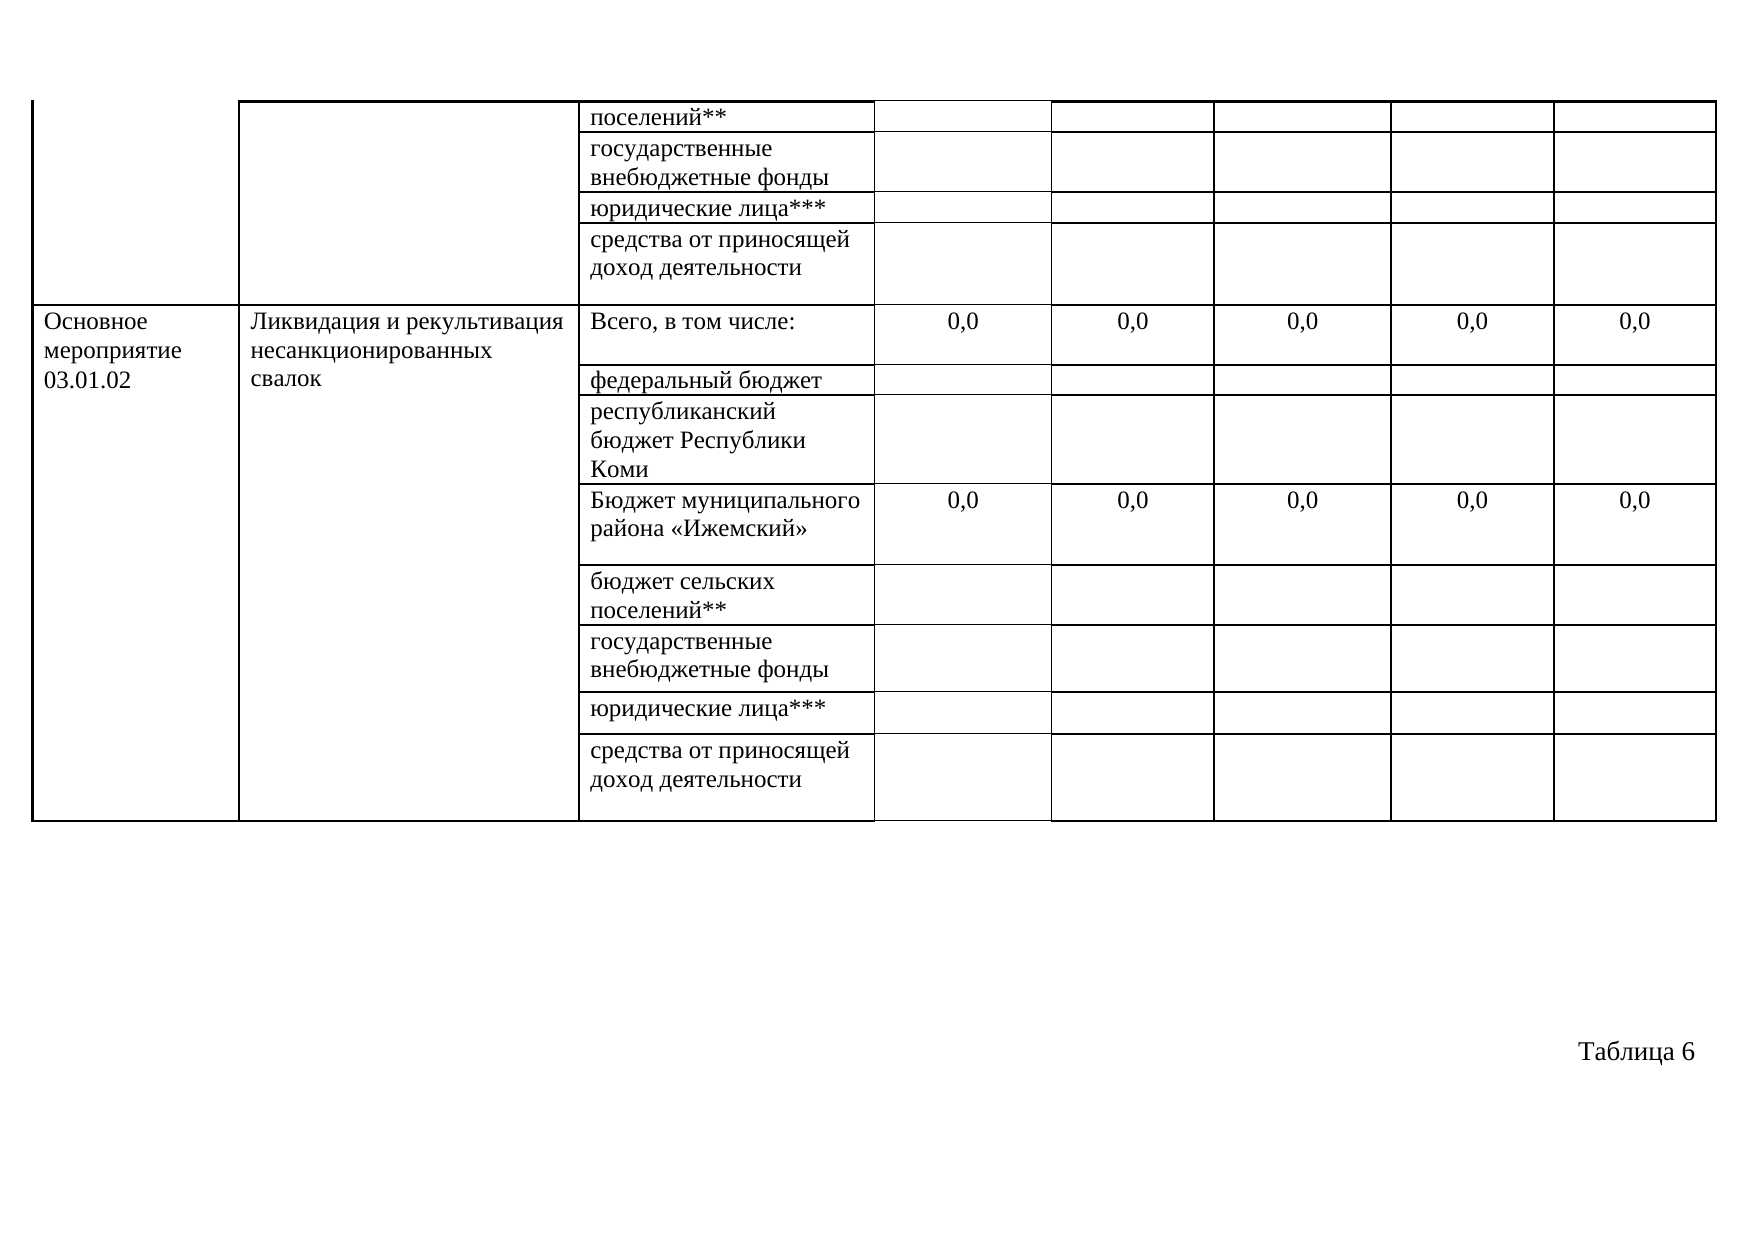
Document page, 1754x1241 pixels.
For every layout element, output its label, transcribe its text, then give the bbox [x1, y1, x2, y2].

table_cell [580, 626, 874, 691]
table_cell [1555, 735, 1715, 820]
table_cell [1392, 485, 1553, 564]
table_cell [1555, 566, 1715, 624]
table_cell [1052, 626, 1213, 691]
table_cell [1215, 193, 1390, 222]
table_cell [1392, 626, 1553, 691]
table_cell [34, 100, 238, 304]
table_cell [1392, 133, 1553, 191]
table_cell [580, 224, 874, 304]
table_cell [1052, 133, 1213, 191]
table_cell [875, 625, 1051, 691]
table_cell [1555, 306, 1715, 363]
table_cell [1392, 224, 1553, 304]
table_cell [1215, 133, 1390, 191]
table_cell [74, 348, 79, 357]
text Таблица 6 [106, 1035, 1695, 1066]
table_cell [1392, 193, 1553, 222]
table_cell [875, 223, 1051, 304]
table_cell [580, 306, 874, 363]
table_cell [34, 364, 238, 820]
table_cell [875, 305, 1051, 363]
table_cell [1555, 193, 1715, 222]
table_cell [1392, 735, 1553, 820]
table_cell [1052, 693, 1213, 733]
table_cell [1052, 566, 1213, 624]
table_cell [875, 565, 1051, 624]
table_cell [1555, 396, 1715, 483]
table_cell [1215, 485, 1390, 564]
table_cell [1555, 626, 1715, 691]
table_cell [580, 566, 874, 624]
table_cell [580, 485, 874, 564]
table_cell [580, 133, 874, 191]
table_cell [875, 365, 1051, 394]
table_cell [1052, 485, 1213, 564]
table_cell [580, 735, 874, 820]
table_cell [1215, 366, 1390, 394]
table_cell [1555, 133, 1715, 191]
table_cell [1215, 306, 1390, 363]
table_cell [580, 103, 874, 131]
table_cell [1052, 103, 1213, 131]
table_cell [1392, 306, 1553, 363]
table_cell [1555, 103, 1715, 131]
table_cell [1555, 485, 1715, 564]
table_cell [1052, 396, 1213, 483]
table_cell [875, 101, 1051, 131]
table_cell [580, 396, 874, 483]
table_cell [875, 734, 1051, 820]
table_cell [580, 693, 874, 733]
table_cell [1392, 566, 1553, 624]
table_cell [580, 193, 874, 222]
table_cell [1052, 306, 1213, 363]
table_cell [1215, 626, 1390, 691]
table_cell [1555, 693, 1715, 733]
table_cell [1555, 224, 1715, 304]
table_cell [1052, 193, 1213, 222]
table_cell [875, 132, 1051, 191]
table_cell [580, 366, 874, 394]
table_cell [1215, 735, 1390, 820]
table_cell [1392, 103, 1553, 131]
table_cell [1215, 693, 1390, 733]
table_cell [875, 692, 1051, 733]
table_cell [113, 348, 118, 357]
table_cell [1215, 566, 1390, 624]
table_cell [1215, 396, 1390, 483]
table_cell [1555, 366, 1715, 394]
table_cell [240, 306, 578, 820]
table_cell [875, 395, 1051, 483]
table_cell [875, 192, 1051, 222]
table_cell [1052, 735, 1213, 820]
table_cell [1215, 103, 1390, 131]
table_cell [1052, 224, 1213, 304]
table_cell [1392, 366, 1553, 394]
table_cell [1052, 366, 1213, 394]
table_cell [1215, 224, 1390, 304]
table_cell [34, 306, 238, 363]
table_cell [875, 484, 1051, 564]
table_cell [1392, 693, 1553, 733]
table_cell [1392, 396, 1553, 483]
